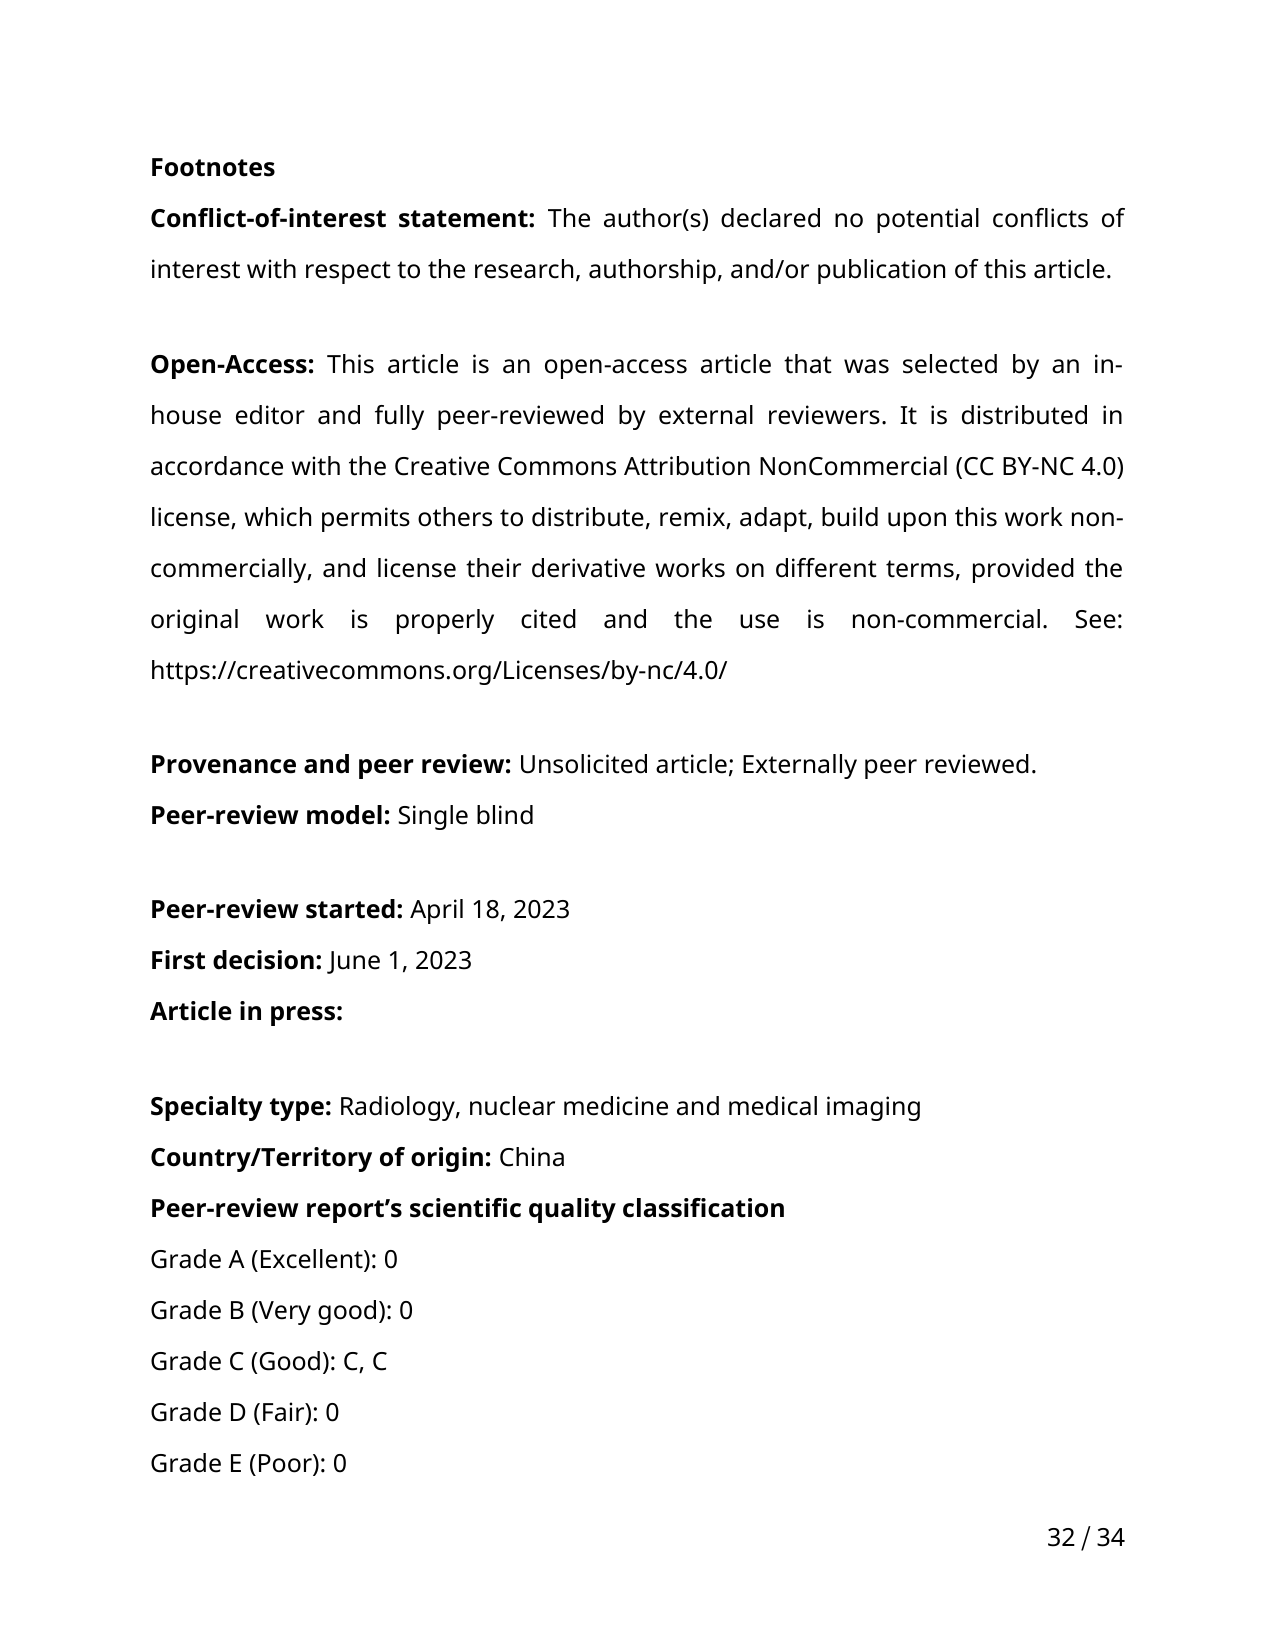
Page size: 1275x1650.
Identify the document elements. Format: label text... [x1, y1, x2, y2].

text Grade C (Good): C, C [150, 1343, 1125, 1377]
text Article in press: [150, 994, 1125, 1028]
text First decision: June 1, 2023 [150, 943, 1125, 977]
text Grade E (Poor): 0 [150, 1445, 1125, 1479]
text Specialty type: Radiology, nuclear medicine and medical imaging [150, 1088, 1125, 1122]
text Peer-review report’s scientific quality classification [150, 1190, 1125, 1224]
text Peer-review started: April 18, 2023 [150, 892, 1125, 926]
text Conflict-of-interest statement: The author(s) declared no potential conflicts of interest with respect to the research, authorship, and/or publication of this article. [150, 201, 1125, 286]
text Country/Territory of origin: China [150, 1139, 1125, 1173]
text Footnotes [150, 150, 1125, 184]
text Open-Access: This article is an open-access article that was selected by an in-house editor and fully peer-reviewed by external reviewers. It is distributed in accordance with the Creative Commons Attribution NonCommercial (CC BY-NC 4.0) license, which permits others to distribute, remix, adapt, build upon this work non-commercially, and license their derivative works on different terms, provided the original work is properly cited and the use is non-commercial. See: https://creativecommons.org/Licenses/by-nc/4.0/ [150, 346, 1125, 687]
text Grade D (Fair): 0 [150, 1394, 1125, 1428]
text Grade A (Excellent): 0 [150, 1241, 1125, 1275]
text Grade B (Very good): 0 [150, 1292, 1125, 1326]
text Peer-review model: Single blind [150, 798, 1125, 832]
text Provenance and peer review: Unsolicited article; Externally peer reviewed. [150, 747, 1125, 781]
